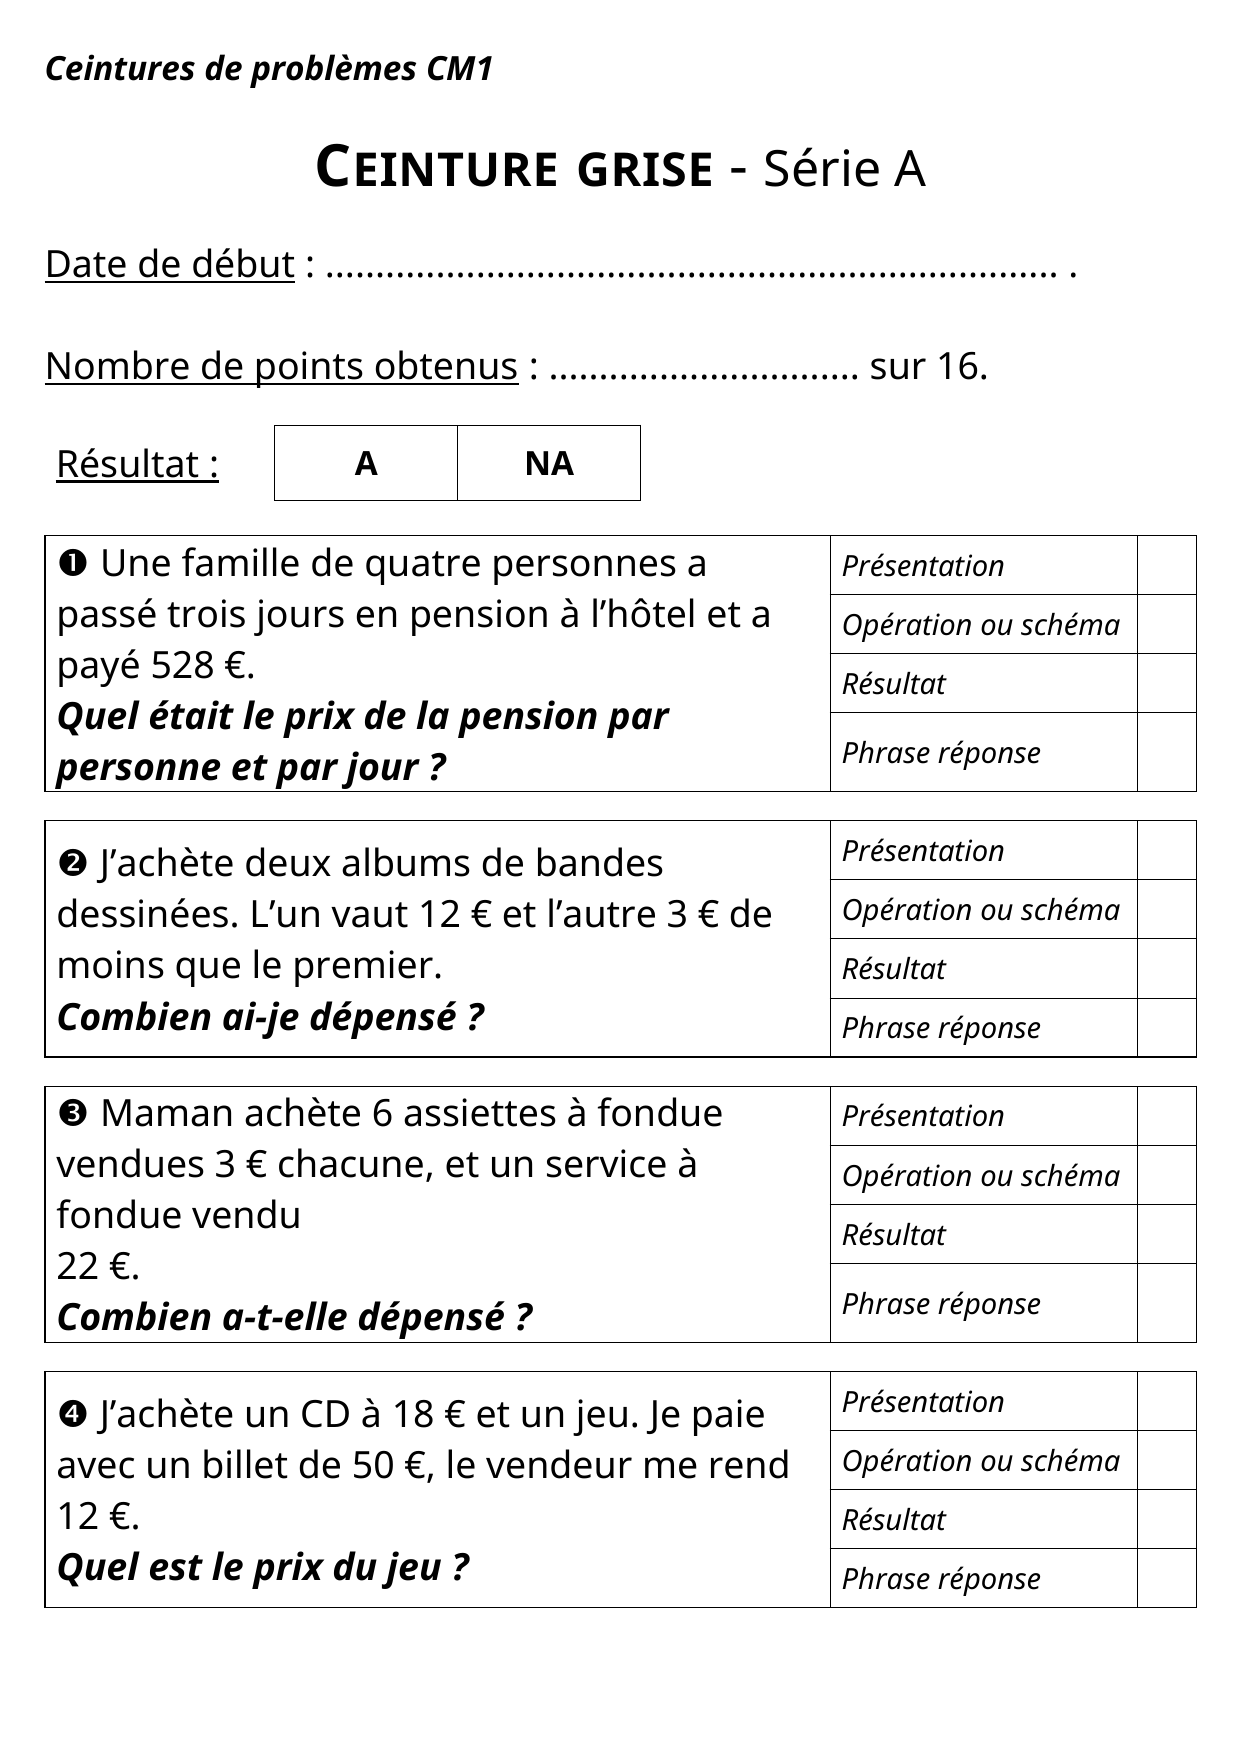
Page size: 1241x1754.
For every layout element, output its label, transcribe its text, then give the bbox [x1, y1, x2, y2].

table_header Présentation [831, 536, 1137, 594]
table_header [1138, 536, 1196, 594]
table_header Une famille de quatre personnes a passé trois jours en pension à l’hôtel et a payé 528 €. Quel était le prix de la pension par personne et par jour ? [46, 536, 830, 791]
table_cell Résultat [831, 654, 1137, 712]
table_header J’achète un CD à 18 € et un jeu. Je paie avec un billet de 50 €, le vendeur me rend 12 €. Quel est le prix du jeu ? [46, 1372, 830, 1607]
table_cell Résultat [831, 939, 1137, 997]
table_cell Résultat [831, 1490, 1137, 1548]
table_cell Phrase réponse [831, 999, 1137, 1056]
table_cell [1138, 713, 1196, 791]
table_cell [1138, 999, 1196, 1056]
table_cell Opération ou schéma [831, 1146, 1137, 1204]
table_header Résultat : [44, 425, 274, 500]
table_header A [275, 426, 457, 500]
table_cell Opération ou schéma [831, 1431, 1137, 1489]
table_cell Opération ou schéma [831, 595, 1137, 653]
table_header Présentation [831, 1087, 1137, 1144]
table_cell Résultat [831, 1205, 1137, 1263]
table_cell Phrase réponse [831, 713, 1137, 791]
table_cell Phrase réponse [831, 1264, 1137, 1342]
table_header NA [458, 426, 640, 500]
table_cell Opération ou schéma [831, 880, 1137, 938]
table_header Présentation [831, 1372, 1137, 1430]
text Ceintures de problèmes CM1 [44, 44, 1196, 90]
table_header [1138, 821, 1196, 879]
table_cell [1138, 1549, 1196, 1607]
table_header Maman achète 6 assiettes à fondue vendues 3 € chacune, et un service à fondue vendu 22 €. Combien a-t-elle dépensé ? [46, 1087, 830, 1342]
text Ceinture grise - Série A [44, 124, 1196, 203]
table_cell [1138, 595, 1196, 653]
table_cell [1138, 654, 1196, 712]
table_cell [1138, 939, 1196, 997]
table_header J’achète deux albums de bandes dessinées. L’un vaut 12 € et l’autre 3 € de moins que le premier. Combien ai-je dépensé ? [46, 821, 830, 1056]
text Nombre de points obtenus : ............................... sur 16. [44, 339, 1196, 391]
table_cell [1138, 1490, 1196, 1548]
table_header [1138, 1087, 1196, 1144]
table_cell [1138, 1146, 1196, 1204]
table_header [1138, 1372, 1196, 1430]
table_cell [1138, 1205, 1196, 1263]
table_cell [1138, 1264, 1196, 1342]
table_cell Phrase réponse [831, 1549, 1137, 1607]
text Date de début : ......................................................................... . [44, 237, 1196, 288]
table_cell [1138, 1431, 1196, 1489]
table_header Présentation [831, 821, 1137, 879]
table_cell [1138, 880, 1196, 938]
